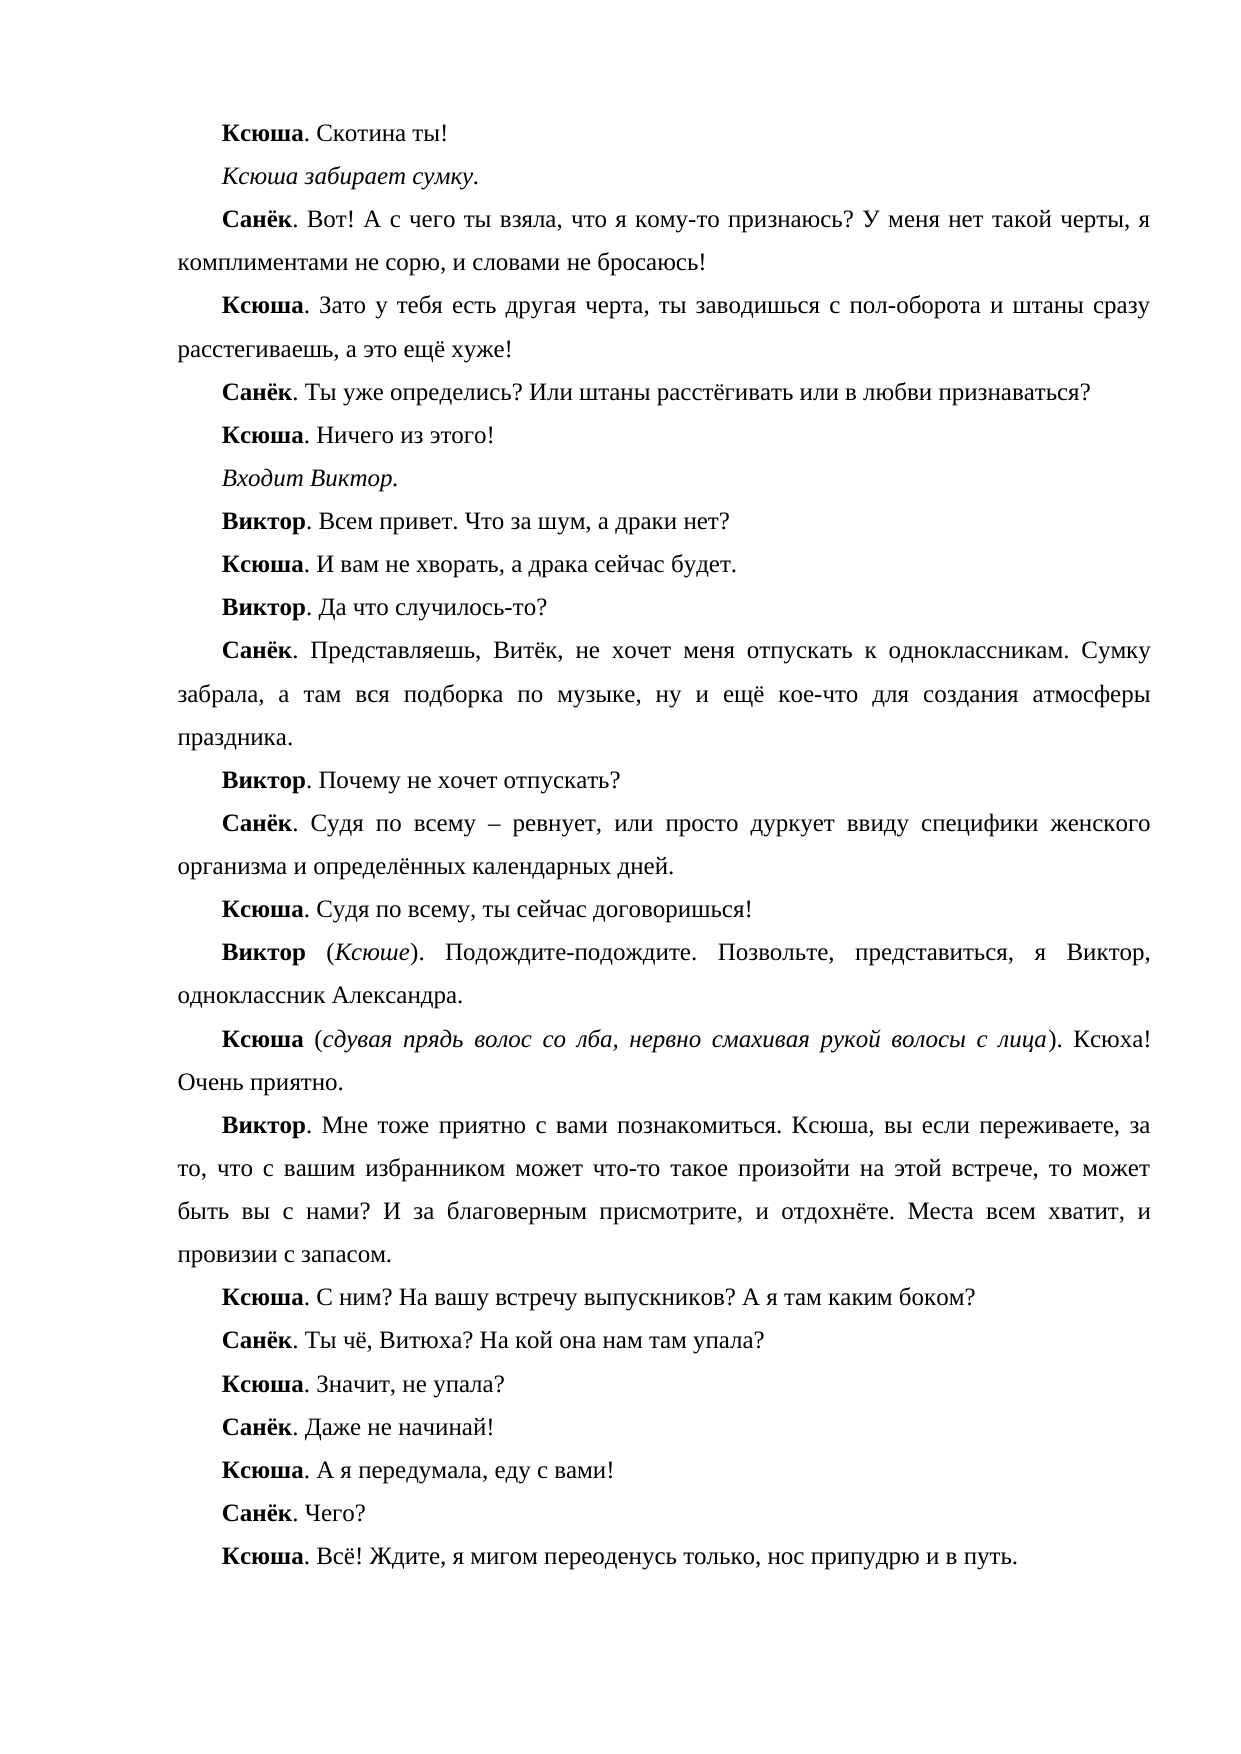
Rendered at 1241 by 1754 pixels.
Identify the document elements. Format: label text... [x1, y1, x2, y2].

text Ксюша (сдувая прядь волос со лба, нервно смахивая рукой волосы с лица). Ксюха! Очень приятно. [177, 1024, 1152, 1096]
text Виктор. Мне тоже приятно с вами познакомиться. Ксюша, вы если переживаете, за то, что с вашим избранником может что-то такое произойти на этой встрече, то может быть вы с нами? И за благоверным присмотрите, и отдохнёте. Места всем хватит, и провизии с запасом. [177, 1110, 1152, 1268]
text Санёк. Даже не начинай! [177, 1412, 1152, 1441]
text Виктор. Всем привет. Что за шум, а драки нет? [177, 506, 1152, 535]
text Ксюша. Скотина ты! [177, 118, 1152, 147]
text Ксюша. Значит, не упала? [177, 1369, 1152, 1397]
text Санёк. Ты чё, Витюха? На кой она нам там упала? [177, 1326, 1152, 1354]
text Санёк. Представляешь, Витёк, не хочет меня отпускать к одноклассникам. Сумку забрала, а там вся подборка по музыке, ну и ещё кое-что для создания атмосферы праздника. [177, 636, 1152, 751]
text Ксюша. Зато у тебя есть другая черта, ты заводишься с пол-оборота и штаны сразу расстегиваешь, а это ещё хуже! [177, 291, 1152, 362]
text Виктор. Да что случилось-то? [177, 592, 1152, 621]
text Санёк. Вот! А с чего ты взяла, что я кому-то признаюсь? У меня нет такой черты, я комплиментами не сорю, и словами не бросаюсь! [177, 204, 1152, 276]
text Ксюша. Ничего из этого! [177, 420, 1152, 449]
text Входит Виктор. [177, 463, 1152, 492]
text Ксюша. С ним? На вашу встречу выпускников? А я там каким боком? [177, 1282, 1152, 1311]
text Ксюша. А я передумала, еду с вами! [177, 1455, 1152, 1484]
text Виктор. Почему не хочет отпускать? [177, 765, 1152, 794]
text Ксюша. Судя по всему, ты сейчас договоришься! [177, 894, 1152, 923]
text Ксюша забирает сумку. [177, 161, 1152, 190]
text Виктор (Ксюше). Подождите-подождите. Позвольте, представиться, я Виктор, одноклассник Александра. [177, 937, 1152, 1009]
text Санёк. Судя по всему – ревнует, или просто дуркует ввиду специфики женского организма и определённых календарных дней. [177, 808, 1152, 880]
text Санёк. Чего? [177, 1498, 1152, 1527]
text Ксюша. И вам не хворать, а драка сейчас будет. [177, 549, 1152, 578]
text Санёк. Ты уже определись? Или штаны расстёгивать или в любви признаваться? [177, 377, 1152, 406]
text Ксюша. Всё! Ждите, я мигом переоденусь только, нос припудрю и в путь. [177, 1541, 1152, 1570]
